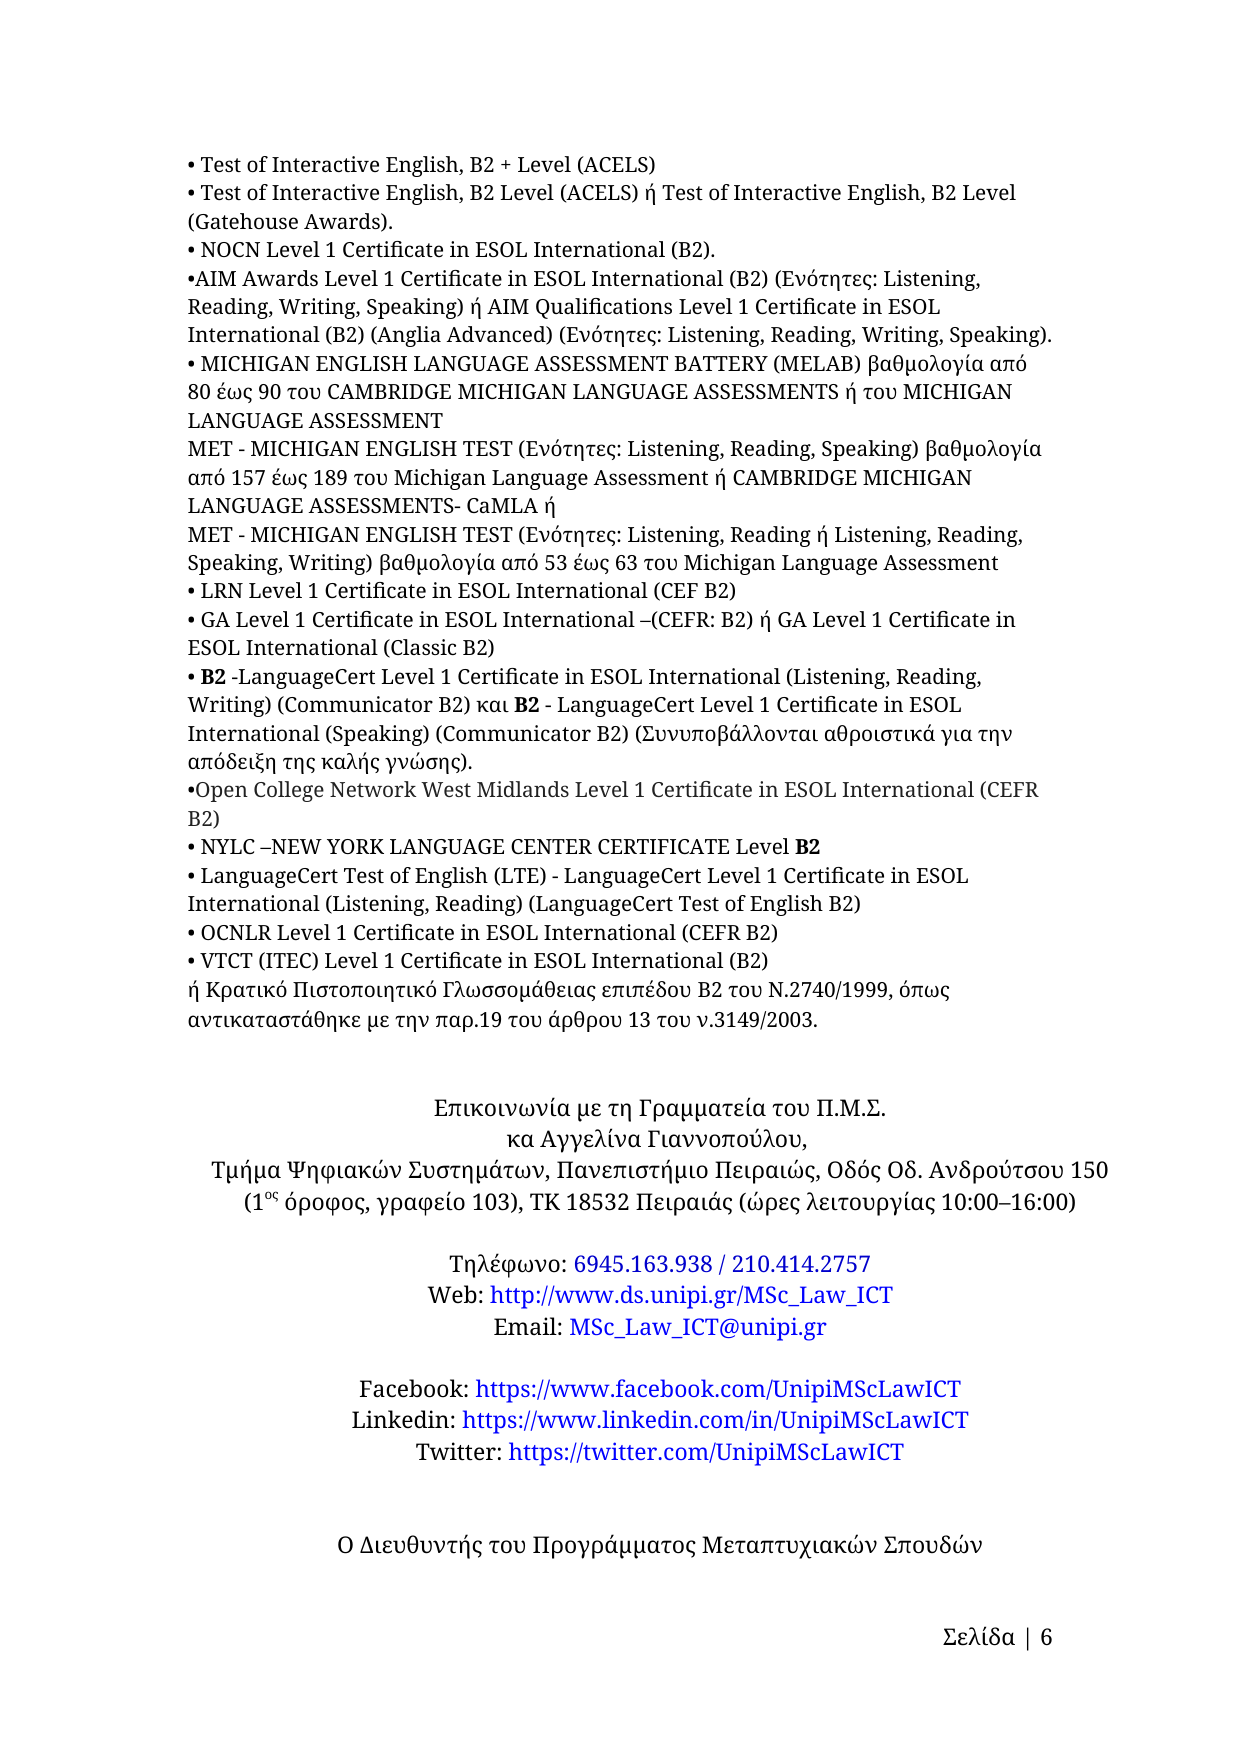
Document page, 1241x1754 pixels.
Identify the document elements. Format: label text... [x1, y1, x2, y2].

text (1ος όροφος, γραφείο 103), ΤΚ 18532 Πειραιάς (ώρες λειτουργίας 10:00–16:00) [187, 1185, 1132, 1217]
text • MICHIGAN ENGLISH Language ASSESSMENT BATTERY (MELAB) βαθμολογία από 80 έως 90 του CAMBRIDGE MICHIGAN Language ASSESSMENTS ή του MICHIGAN Language ASSESSMENT [187, 349, 1053, 434]
text • Β2 -LanguageCert Level 1 Certificate in ESOL International (Listening, Reading, Writing) (Communicator B2) και Β2 - LanguageCert Level 1 Certificate in ESOL International (Speaking) (Communicator B2) (Συνυποβάλλονται αθροιστικά για την απόδειξη της καλής γνώσης). [187, 662, 1053, 776]
text • GA Level 1 Certificate in ESOL International –(CEFR: B2) ή GA Level 1 Certificate in ESOL International (Classic B2) [187, 605, 1053, 662]
text Email: MSc_Law_ICT@unipi.gr [187, 1310, 1132, 1342]
text κα Αγγελίνα Γιαννοπούλου, Τμήμα Ψηφιακών Συστημάτων, Πανεπιστήμιο Πειραιώς, Οδός Οδ. Ανδρούτσου 150 [187, 1123, 1132, 1185]
text • NOCN Level 1 Certificate in ESOL International (B2). [187, 235, 1053, 264]
text ΜΕΤ - MICHIGAN ENGLISH TEST (Ενότητες: Listening, Reading ή Listening, Reading, Speaking, Writing) βαθμολογία από 53 έως 63 του Michigan Language Assessment [187, 520, 1053, 577]
text Ο Διευθυντής του Προγράμματος Μεταπτυχιακών Σπουδών [187, 1529, 1132, 1560]
text Τηλέφωνο: 6945.163.938 / 210.414.2757 [187, 1248, 1132, 1279]
text •Open College Network West Midlands Level 1 Certificate in ESOL International (CEFR B2) [220, 776, 1070, 832]
text • VTCT (ITEC) Level 1 Certificate in ESOL International (B2) [187, 946, 1053, 975]
text •AIM Awards Level 1 Certificate in ESOL International (B2) (Ενότητες: Listening, Reading, Writing, Speaking) ή AIM Qualifications Level 1 Certificate in ESOL International (B2) (Anglia Advanced) (Ενότητες: Listening, Reading, Writing, Speaking). [187, 264, 1053, 349]
text ΜΕΤ - MICHIGAN ENGLISH TEST (Ενότητες: Listening, Reading, Speaking) βαθμολογία από 157 έως 189 του Michigan Language Assessment ή CAMBRIDGE MICHIGAN LANGUAGE ASSESSMENTS- CaMLA ή [187, 434, 1053, 520]
text Web: http://www.ds.unipi.gr/MSc_Law_ICT [187, 1279, 1132, 1310]
text Linkedin: https://www.linkedin.com/in/UnipiMScLawICT [187, 1404, 1132, 1435]
text • Test of Interactive English, B2 Level (ACELS) ή Test of Interactive English, Β2 Level (Gatehouse Awards). [187, 178, 1053, 235]
text ή Κρατικό Πιστοποιητικό Γλωσσομάθειας επιπέδου B2 του Ν.2740/1999, όπως αντικαταστάθηκε με την παρ.19 του άρθρου 13 του ν.3149/2003. [187, 975, 1053, 1034]
text Επικοινωνία με τη Γραμματεία του Π.Μ.Σ. [187, 1092, 1132, 1123]
text • LanguageCert Test of English (LTE) - LanguageCert Level 1 Certificate in ESOL International (Listening, Reading) (LanguageCert Test of English B2) [187, 861, 1053, 918]
text Twitter: https://twitter.com/UnipiMScLawICT [187, 1435, 1132, 1467]
text • OCNLR Level 1 Certificate in ESOL International (CEFR B2) [187, 918, 1053, 946]
text • LRN Level 1 Certificate in ESOL International (CEF B2) [187, 577, 1053, 605]
text Facebook: https://www.facebook.com/UnipiMScLawICT [187, 1373, 1132, 1404]
text • NYLC –NEW YORK Language CENTER CERTIFICATE Level B2 [187, 832, 1053, 861]
text • Test of Interactive English, B2 + Level (ACELS) [187, 150, 1053, 178]
